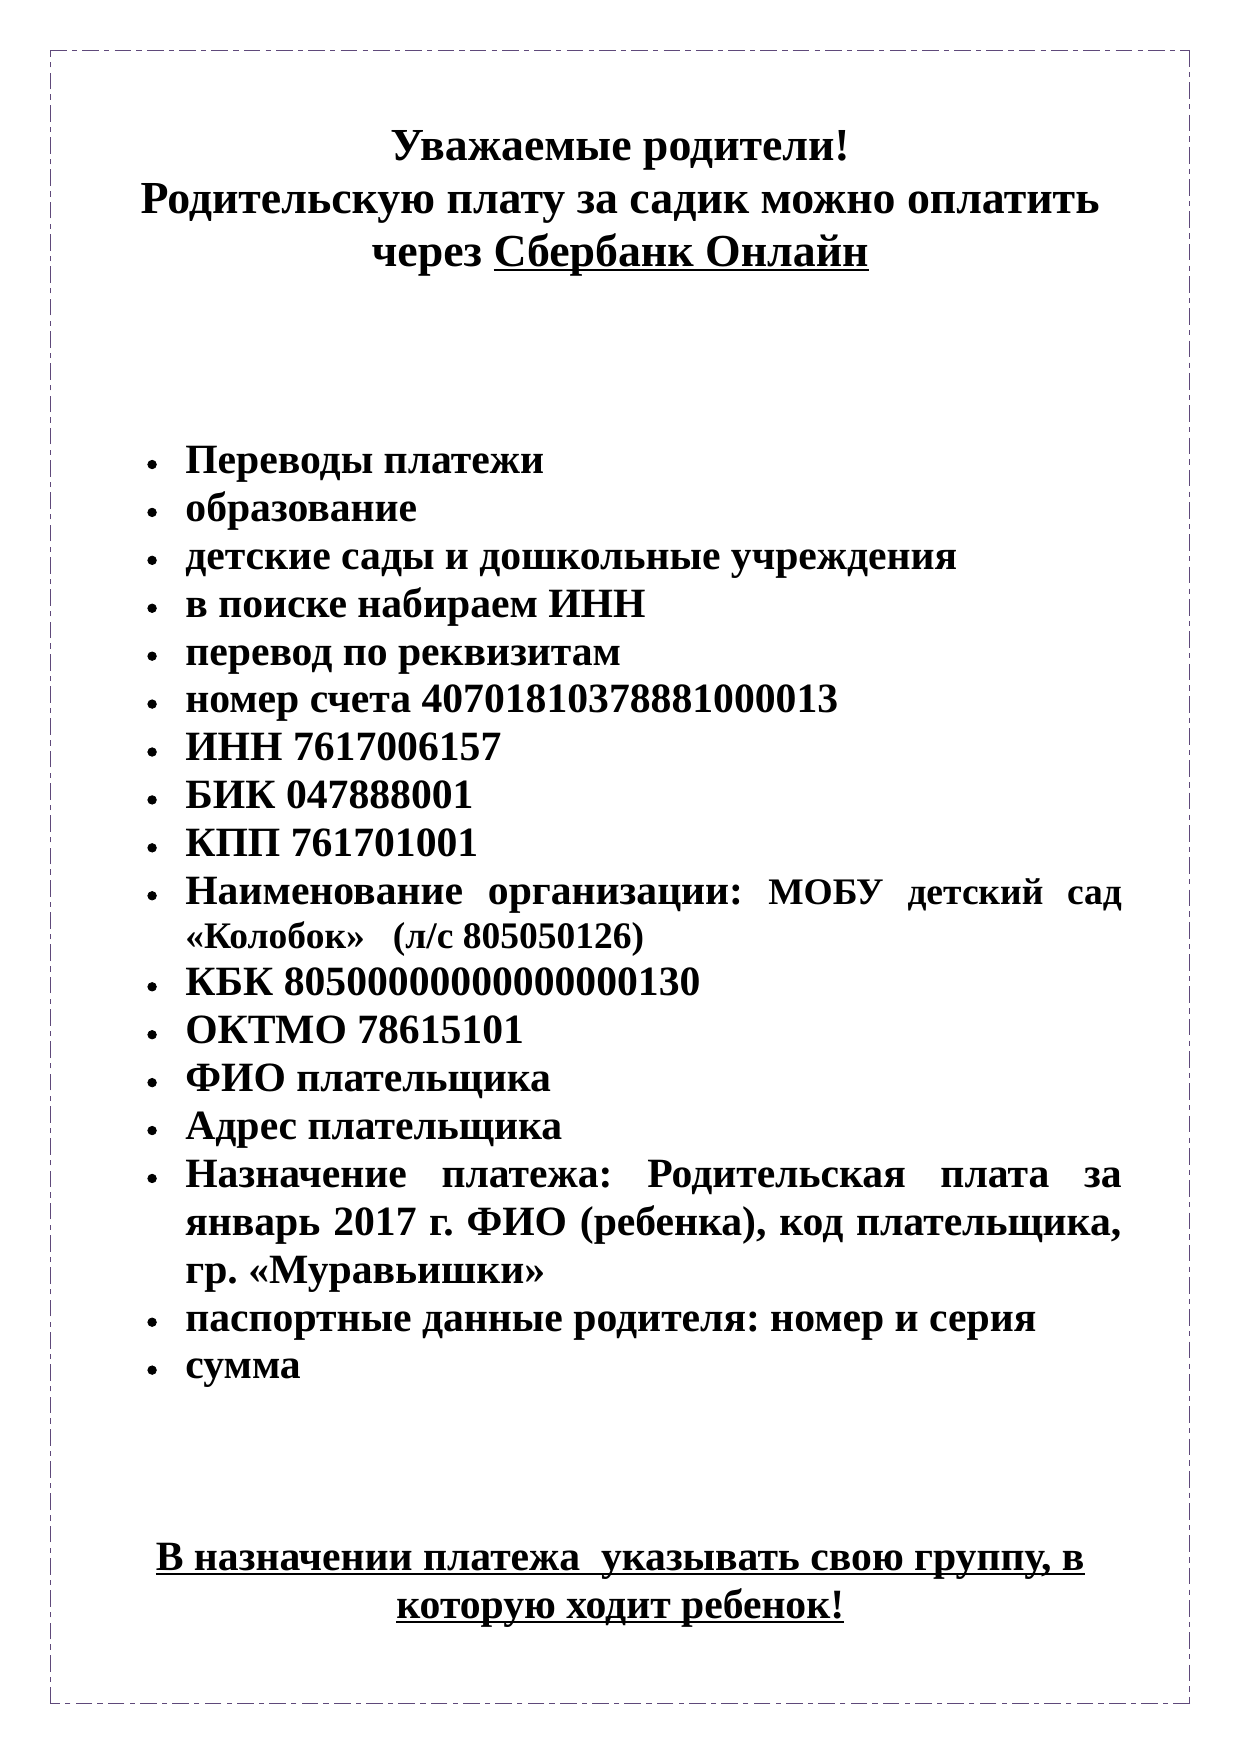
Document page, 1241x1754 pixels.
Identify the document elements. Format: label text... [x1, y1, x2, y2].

text Уважаемые родители! [118, 118, 1122, 171]
list в поиске набираем ИНН [148, 578, 1122, 626]
list ФИО плательщика [148, 1052, 1122, 1100]
list сумма [148, 1340, 1122, 1388]
list Переводы платежи [148, 434, 1122, 482]
list Назначение платежа: Родительская плата за январь 2017 г. ФИО (ребенка), код плательщика, гр. «Муравьишки» [148, 1148, 1122, 1292]
list номер счета 40701810378881000013 [148, 674, 1122, 722]
text В назначении платежа указывать свою группу, в которую ходит ребенок! [118, 1532, 1122, 1627]
list паспортные данные родителя: номер и серия [148, 1292, 1122, 1340]
list перевод по реквизитам [148, 626, 1122, 674]
list ОКТМО 78615101 [148, 1004, 1122, 1052]
list детские сады и дошкольные учреждения [148, 530, 1122, 578]
text Родительскую плату за садик можно оплатить [118, 171, 1122, 223]
list Адрес плательщика [148, 1100, 1122, 1148]
text через Сбербанк Онлайн [118, 223, 1122, 276]
list образование [148, 482, 1122, 530]
list ИНН 7617006157 [148, 722, 1122, 770]
list КПП 761701001 [148, 818, 1122, 866]
list Наименование организации: МОБУ детский сад «Колобок» (л/с 805050126) [148, 866, 1122, 957]
list БИК 047888001 [148, 770, 1122, 818]
list КБК 80500000000000000130 [148, 957, 1122, 1004]
